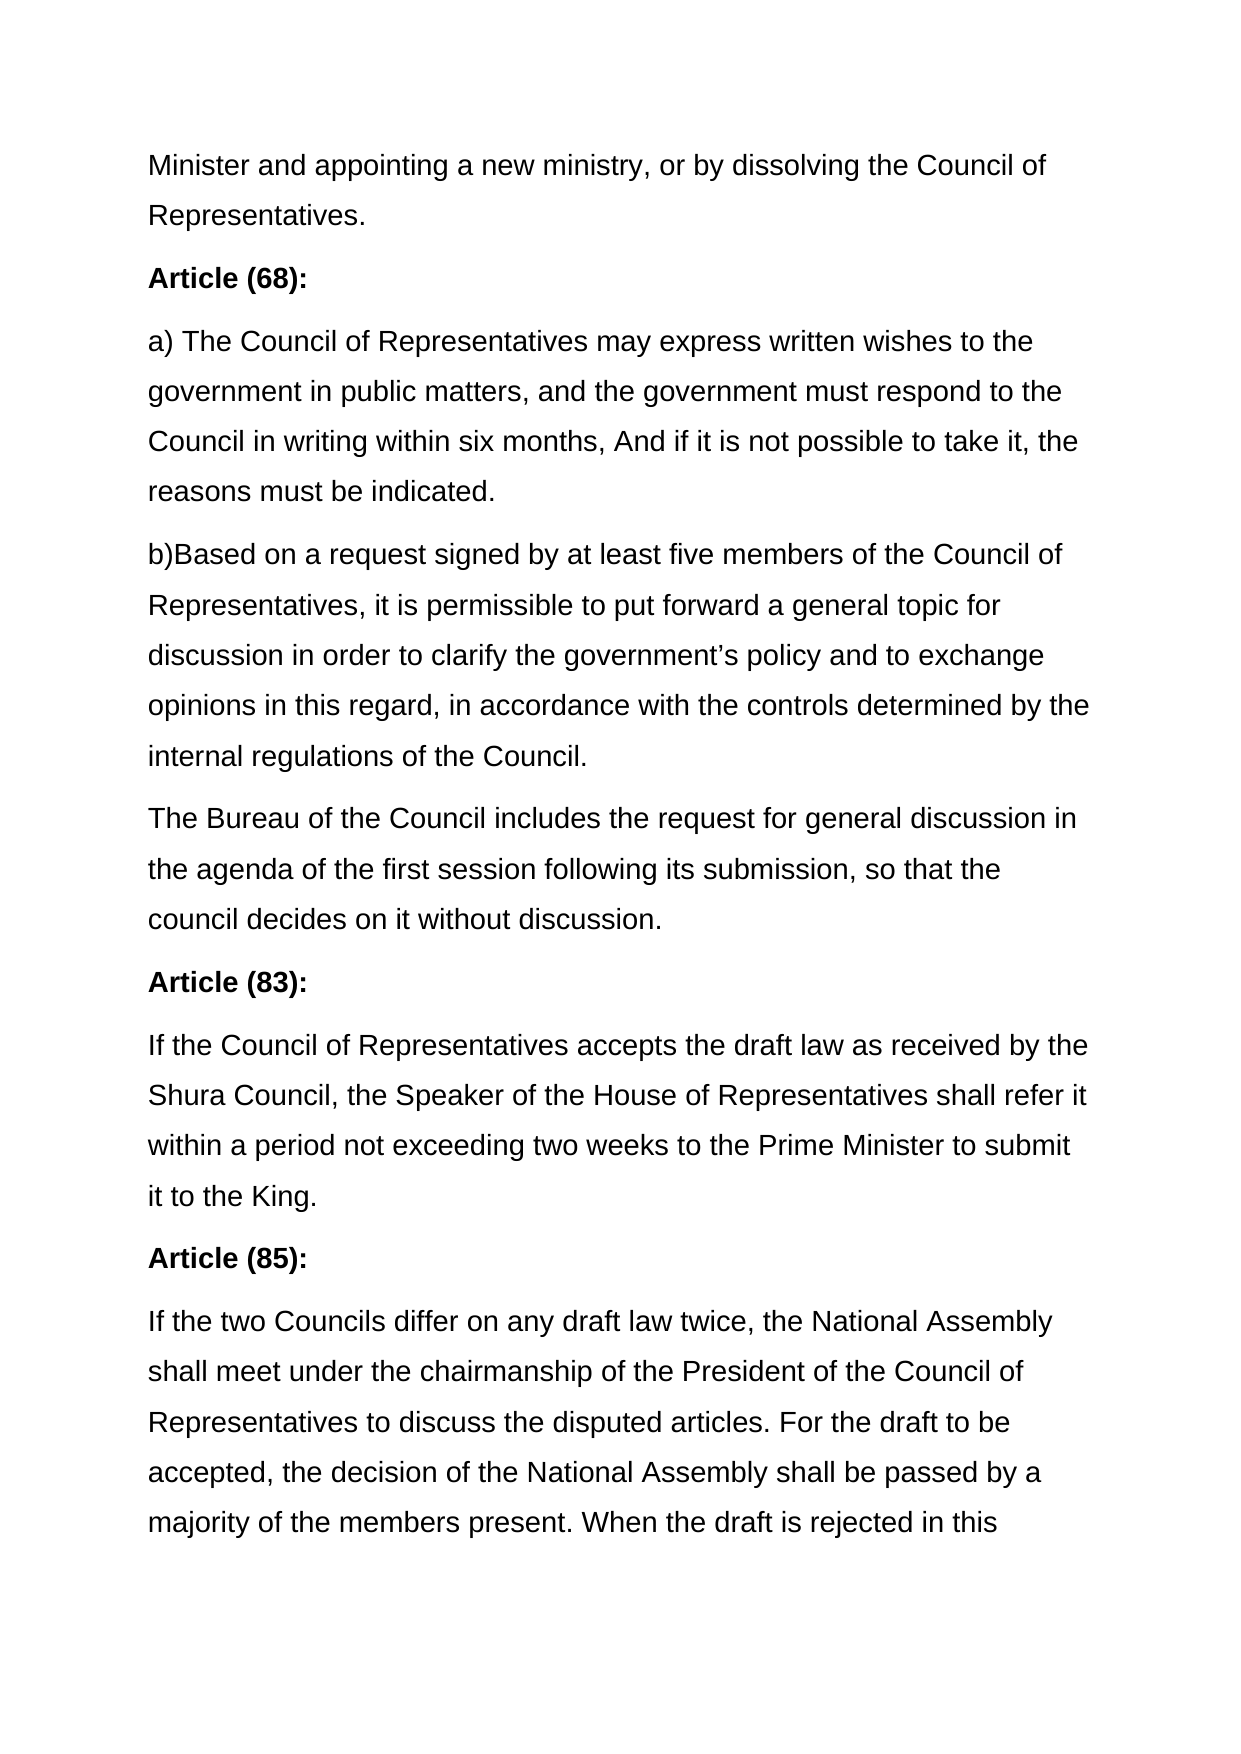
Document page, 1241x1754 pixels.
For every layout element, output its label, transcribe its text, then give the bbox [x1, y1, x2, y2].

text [148, 148, 1093, 231]
text The Bureau of the Council includes the request for general discussion in the agenda of the first session following its submission, so that the council decides on it without discussion. [148, 801, 1093, 936]
text Article (83): [148, 965, 1093, 998]
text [148, 1304, 1093, 1539]
text a) The Council of Representatives may express written wishes to the government in public matters, and the government must respond to the Council in writing within six months, And if it is not possible to take it, the reasons must be indicated. [148, 323, 1093, 508]
text If the Council of Representatives accepts the draft law as received by the Shura Council, the Speaker of the House of Representatives shall refer it within a period not exceeding two weeks to the Prime Minister to submit it to the King. [148, 1028, 1093, 1212]
text Article (68): [148, 261, 1093, 294]
text Article (85): [148, 1241, 1093, 1275]
text b)Based on a request signed by at least five members of the Council of Representatives, it is permissible to put forward a general topic for discussion in order to clarify the government’s policy and to exchange opinions in this regard, in accordance with the controls determined by the internal regulations of the Council. [148, 537, 1093, 772]
